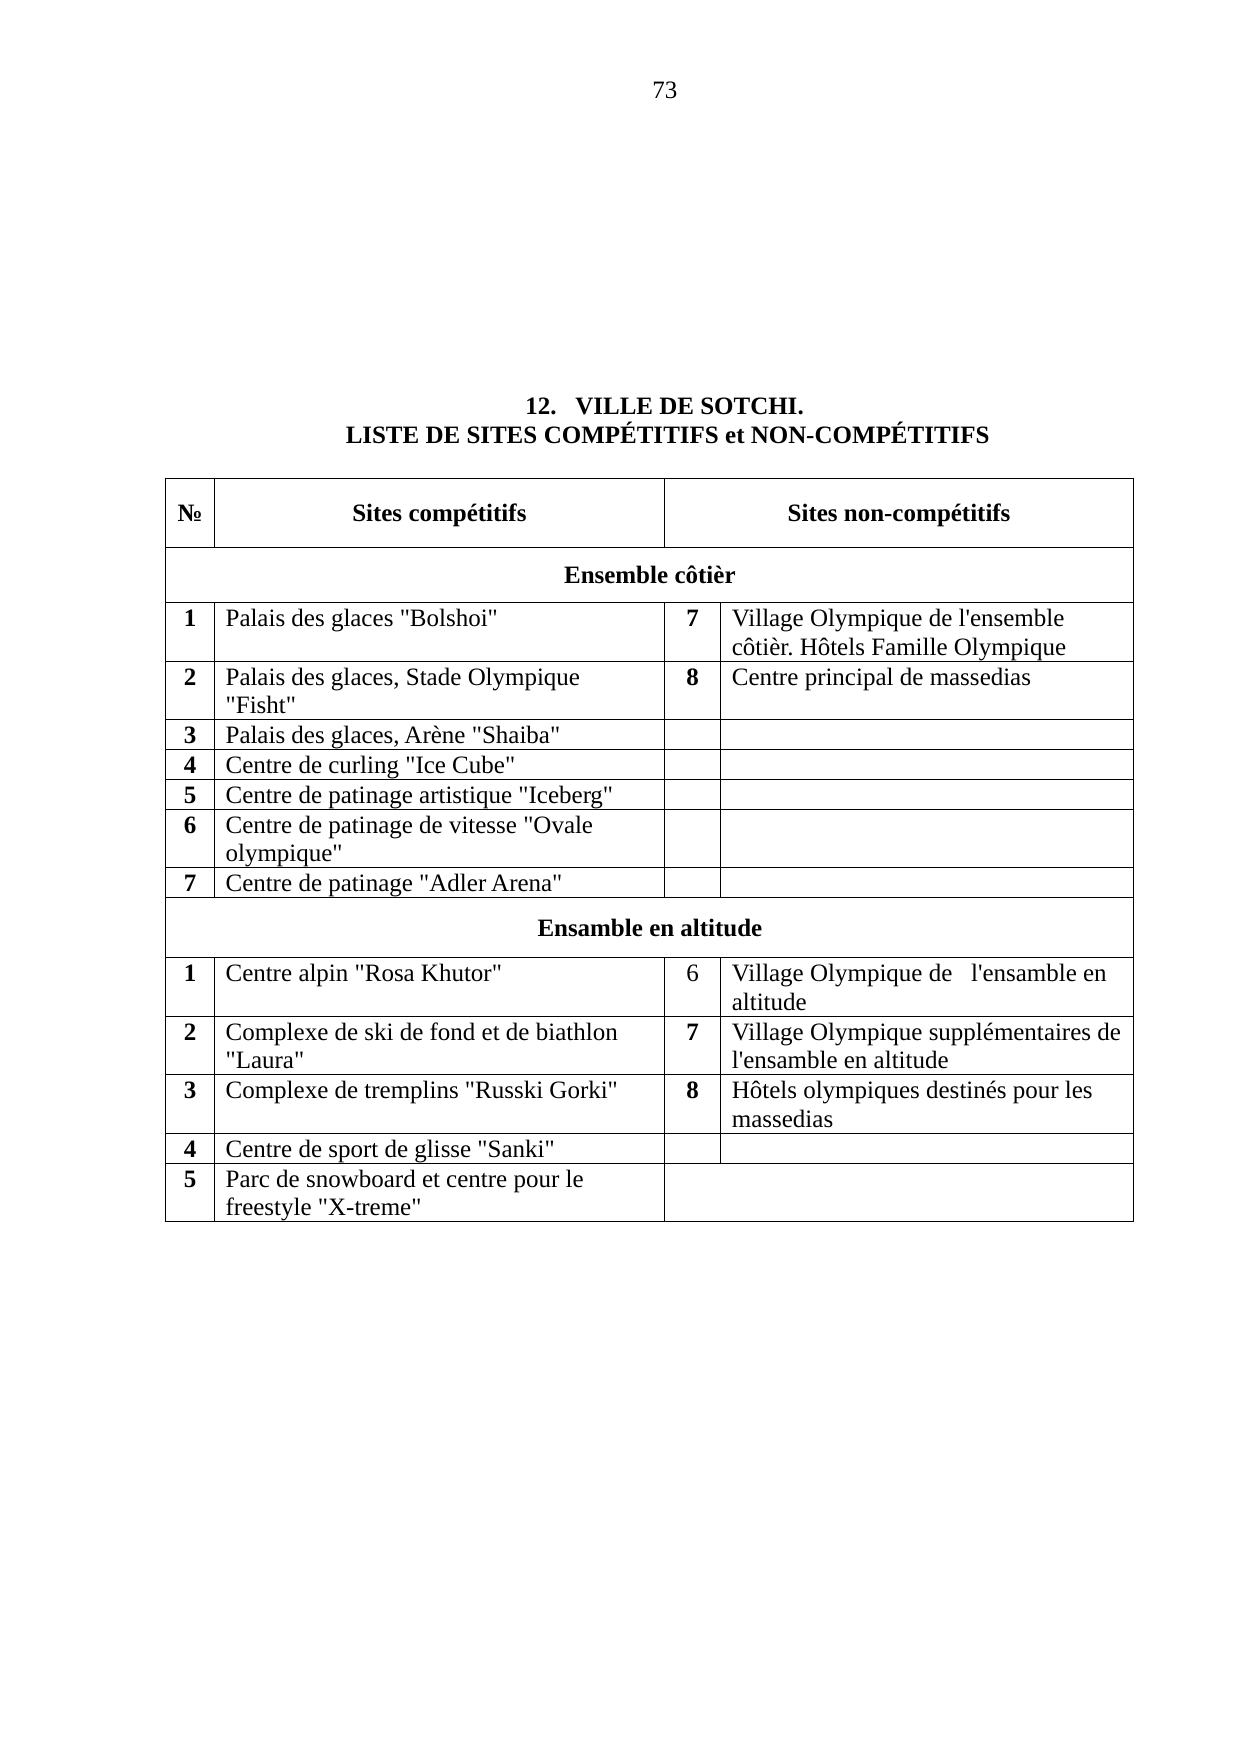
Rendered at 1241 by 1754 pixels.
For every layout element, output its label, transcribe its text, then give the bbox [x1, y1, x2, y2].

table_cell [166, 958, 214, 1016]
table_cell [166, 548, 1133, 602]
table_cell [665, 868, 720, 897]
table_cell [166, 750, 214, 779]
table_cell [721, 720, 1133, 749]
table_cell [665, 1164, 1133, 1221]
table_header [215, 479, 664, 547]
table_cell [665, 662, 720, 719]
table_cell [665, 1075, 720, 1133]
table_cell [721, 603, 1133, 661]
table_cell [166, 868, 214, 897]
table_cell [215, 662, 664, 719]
text LISTE DE SITES COMPÉTITIFS et NON-COMPÉTITIFS [177, 420, 1152, 449]
text 12. VILLE DE SOTCHI. [177, 391, 1152, 420]
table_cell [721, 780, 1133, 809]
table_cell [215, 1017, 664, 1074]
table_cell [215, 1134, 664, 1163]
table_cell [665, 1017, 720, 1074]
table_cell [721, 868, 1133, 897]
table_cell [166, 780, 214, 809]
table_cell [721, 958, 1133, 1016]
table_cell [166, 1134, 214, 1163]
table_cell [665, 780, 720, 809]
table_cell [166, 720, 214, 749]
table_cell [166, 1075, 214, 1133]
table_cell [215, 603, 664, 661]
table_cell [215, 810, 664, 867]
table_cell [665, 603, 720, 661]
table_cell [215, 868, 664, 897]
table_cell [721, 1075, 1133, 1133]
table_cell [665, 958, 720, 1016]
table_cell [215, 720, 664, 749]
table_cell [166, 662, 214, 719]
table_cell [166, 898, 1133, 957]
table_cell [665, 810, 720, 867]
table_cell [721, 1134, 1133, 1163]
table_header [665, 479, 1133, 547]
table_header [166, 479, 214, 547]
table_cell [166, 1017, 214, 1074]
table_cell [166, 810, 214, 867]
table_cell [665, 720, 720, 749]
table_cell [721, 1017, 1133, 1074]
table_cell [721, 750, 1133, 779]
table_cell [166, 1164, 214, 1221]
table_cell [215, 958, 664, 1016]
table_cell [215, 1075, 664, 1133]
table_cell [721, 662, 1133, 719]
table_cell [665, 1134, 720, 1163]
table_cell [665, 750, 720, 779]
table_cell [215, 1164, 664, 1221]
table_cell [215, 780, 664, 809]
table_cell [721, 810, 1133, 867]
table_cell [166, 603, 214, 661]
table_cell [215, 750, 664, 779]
